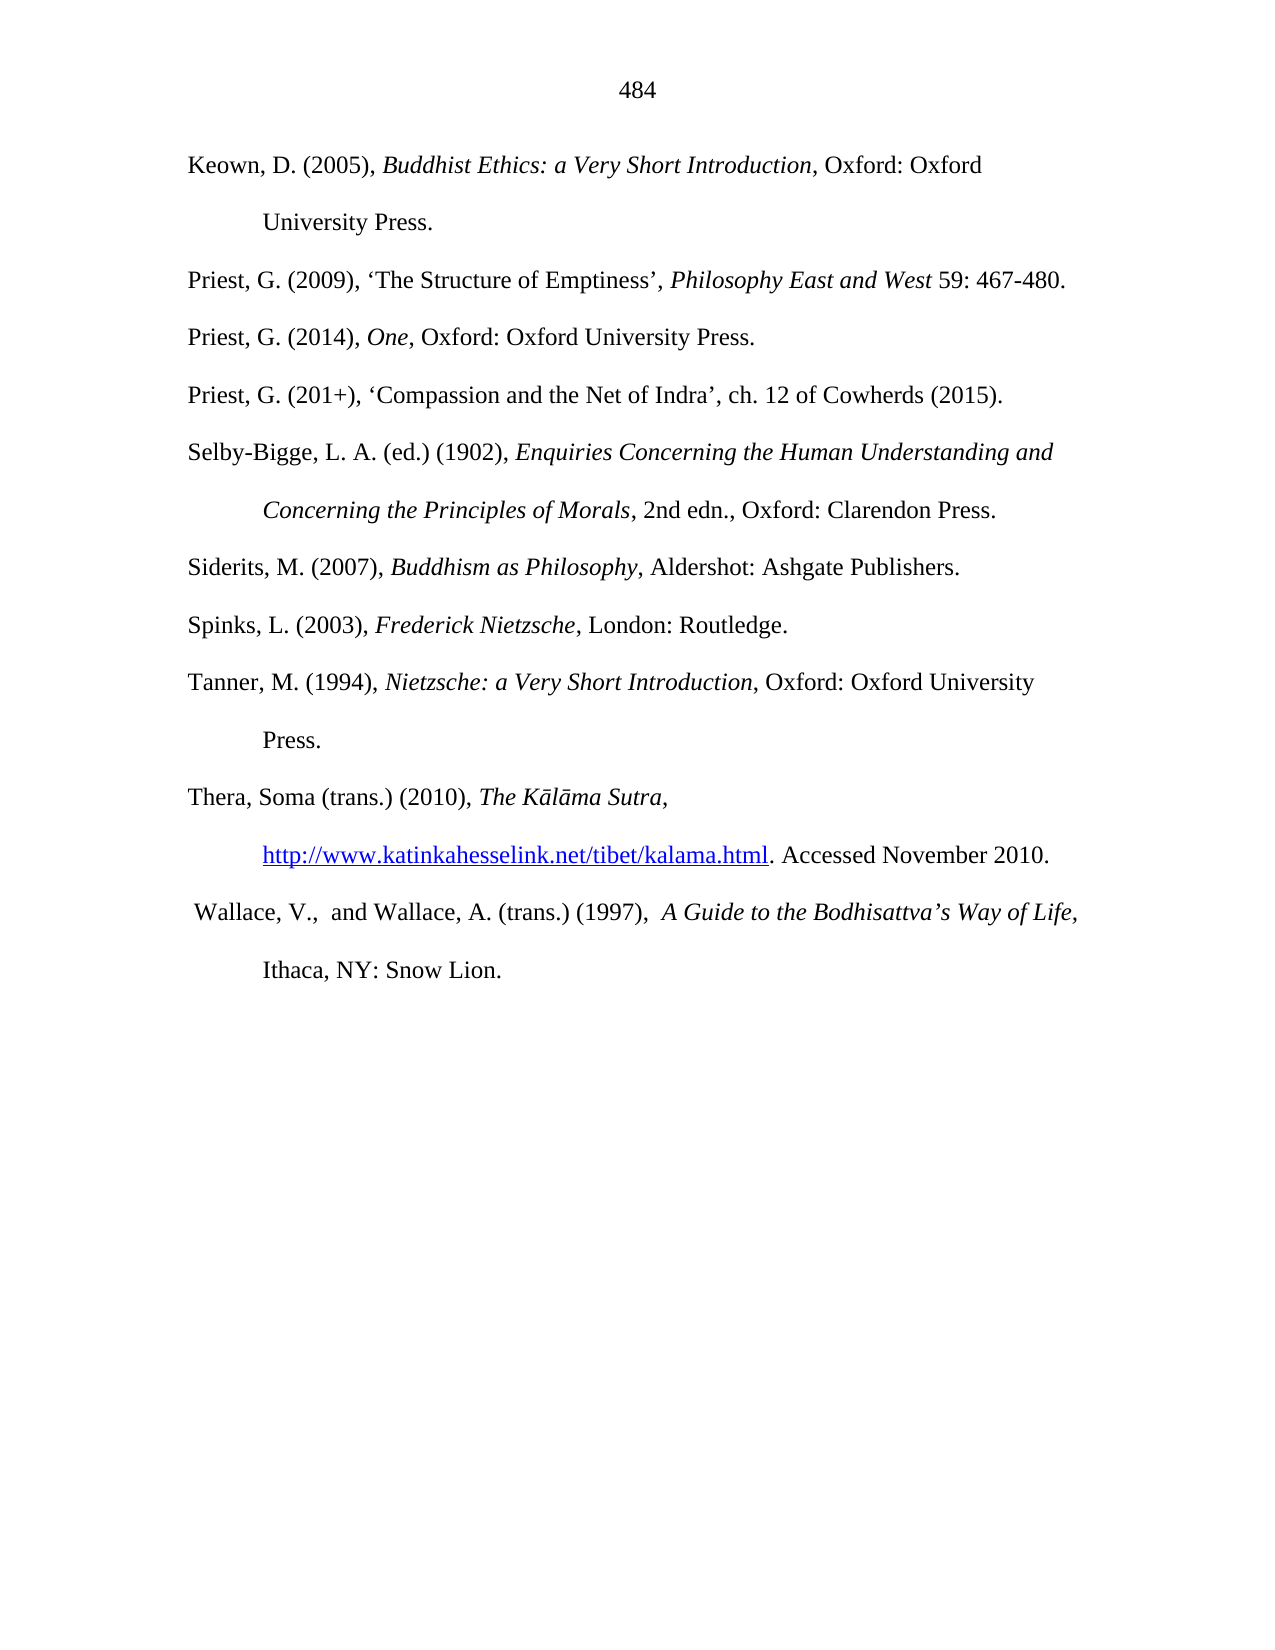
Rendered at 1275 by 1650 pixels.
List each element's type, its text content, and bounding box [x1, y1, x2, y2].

text Spinks, L. (2003), Frederick Nietzsche, London: Routledge. [187, 610, 1087, 639]
text Priest, G. (2009), ‘The Structure of Emptiness’, Philosophy East and West 59: 467-480. [187, 265, 1087, 294]
text Siderits, M. (2007), Buddhism as Philosophy, Aldershot: Ashgate Publishers. [187, 552, 1087, 581]
text Selby-Bigge, L. A. (ed.) (1902), Enquiries Concerning the Human Understanding and Concerning the Principles of Morals, 2nd edn., Oxford: Clarendon Press. [187, 437, 1087, 524]
text Priest, G. (2014), One, Oxford: Oxford University Press. [187, 322, 1087, 351]
text Keown, D. (2005), Buddhist Ethics: a Very Short Introduction, Oxford: Oxford University Press. [187, 150, 1087, 236]
text Priest, G. (201+), ‘Compassion and the Net of Indra’, ch. 12 of Cowherds (2015). [187, 380, 1087, 409]
text Tanner, M. (1994), Nietzsche: a Very Short Introduction, Oxford: Oxford University Press. [187, 667, 1087, 754]
text Wallace, V., and Wallace, A. (trans.) (1997), A Guide to the Bodhisattva’s Way of Life, Ithaca, NY: Snow Lion. [187, 897, 1087, 984]
text Thera, Soma (trans.) (2010), The Kālāma Sutra, http://www.katinkahesselink.net/tibet/kalama.html. Accessed November 2010. [187, 782, 1087, 869]
